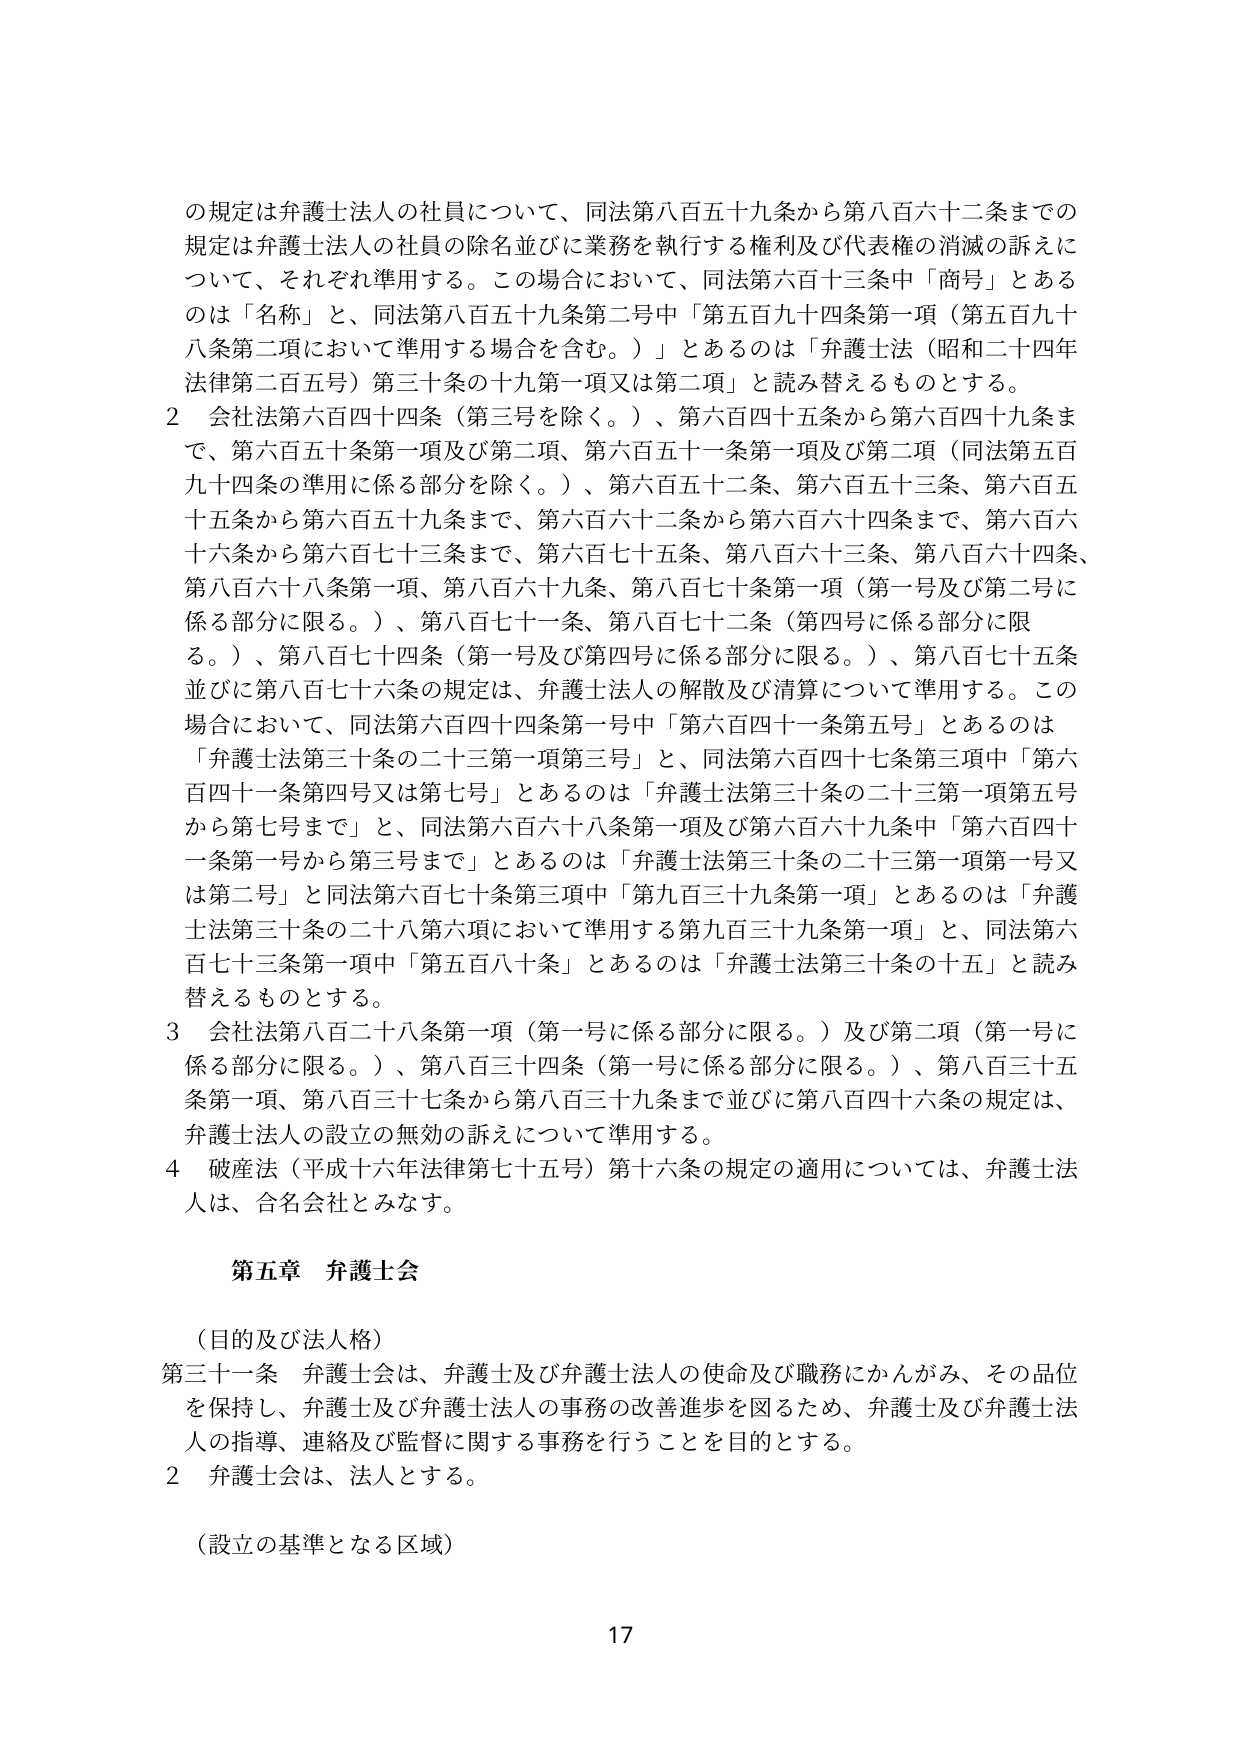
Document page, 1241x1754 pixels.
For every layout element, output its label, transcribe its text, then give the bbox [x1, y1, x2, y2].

text ３ 会社法第八百二十八条第一項（第一号に係る部分に限る。）及び第二項（第一号に係る部分に限る。）、第八百三十四条（第一号に係る部分に限る。）、第八百三十五条第一項、第八百三十七条から第八百三十九条まで並びに第八百四十六条の規定は、弁護士法人の設立の無効の訴えについて準用する。 [161, 1014, 1079, 1150]
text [161, 194, 1079, 399]
text （設立の基準となる区域） [184, 1526, 1079, 1560]
text ４ 破産法（平成十六年法律第七十五号）第十六条の規定の適用については、弁護士法人は、合名会社とみなす。 [161, 1150, 1079, 1219]
text ２ 弁護士会は、法人とする。 [161, 1458, 1079, 1492]
text 第五章 弁護士会 [230, 1253, 1079, 1287]
text （目的及び法人格） [184, 1321, 1079, 1355]
text ２ 会社法第六百四十四条（第三号を除く。）、第六百四十五条から第六百四十九条まで、第六百五十条第一項及び第二項、第六百五十一条第一項及び第二項（同法第五百九十四条の準用に係る部分を除く。）、第六百五十二条、第六百五十三条、第六百五十五条から第六百五十九条まで、第六百六十二条から第六百六十四条まで、第六百六十六条から第六百七十三条まで、第六百七十五条、第八百六十三条、第八百六十四条、第八百六十八条第一項、第八百六十九条、第八百七十条第一項（第一号及び第二号に係る部分に限る。）、第八百七十一条、第八百七十二条（第四号に係る部分に限る。）、第八百七十四条（第一号及び第四号に係る部分に限る。）、第八百七十五条並びに第八百七十六条の規定は、弁護士法人の解散及び清算について準用する。この場合において、同法第六百四十四条第一号中「第六百四十一条第五号」とあるのは「弁護士法第三十条の二十三第一項第三号」と、同法第六百四十七条第三項中「第六百四十一条第四号又は第七号」とあるのは「弁護士法第三十条の二十三第一項第五号から第七号まで」と、同法第六百六十八条第一項及び第六百六十九条中「第六百四十一条第一号から第三号まで」とあるのは「弁護士法第三十条の二十三第一項第一号又は第二号」と同法第六百七十条第三項中「第九百三十九条第一項」とあるのは「弁護士法第三十条の二十八第六項において準用する第九百三十九条第一項」と、同法第六百七十三条第一項中「第五百八十条」とあるのは「弁護士法第三十条の十五」と読み替えるものとする。 [161, 399, 1079, 1014]
text 第三十一条 弁護士会は、弁護士及び弁護士法人の使命及び職務にかんがみ、その品位を保持し、弁護士及び弁護士法人の事務の改善進歩を図るため、弁護士及び弁護士法人の指導、連絡及び監督に関する事務を行うことを目的とする。 [161, 1355, 1079, 1458]
